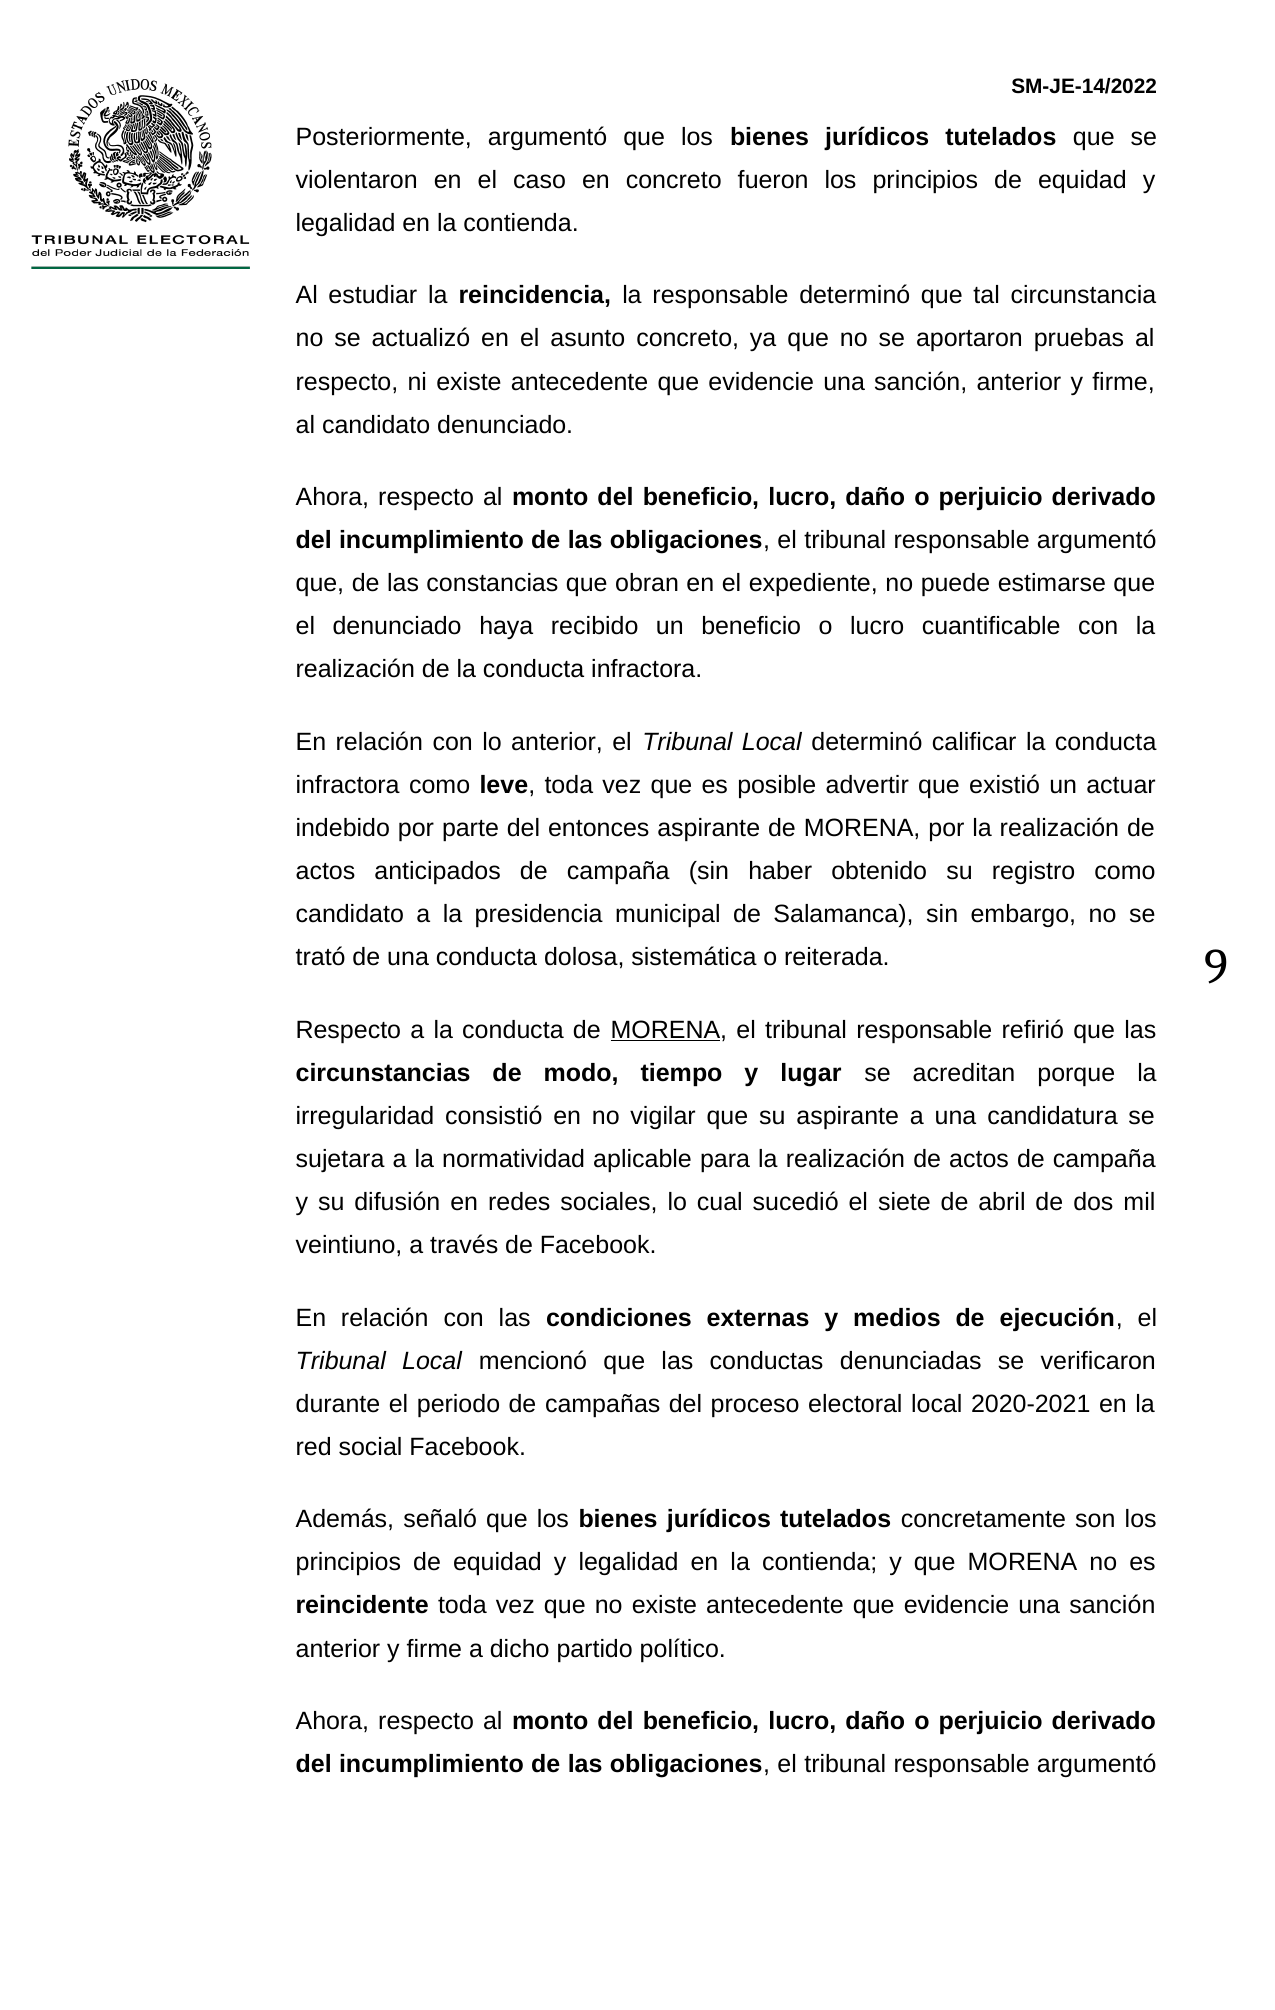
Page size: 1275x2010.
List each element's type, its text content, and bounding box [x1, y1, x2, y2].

picture [31, 79, 250, 269]
text Ahora, respecto al monto del beneficio, lucro, daño o perjuicio derivado del incumplimiento de las obligaciones, el tribunal responsable argumentó que, de las constancias que obran en el expediente, no puede estimarse que el denunciado haya recibido un beneficio o lucro cuantificable con la realización de la conducta infractora. [295, 482, 1157, 683]
text Al estudiar la reincidencia, la responsable determinó que tal circunstancia no se actualizó en el asunto concreto, ya que no se aportaron pruebas al respecto, ni existe antecedente que evidencie una sanción, anterior y firme, al candidato denunciado. [295, 280, 1157, 438]
text Posteriormente, argumentó que los bienes jurídicos tutelados que se violentaron en el caso en concreto fueron los principios de equidad y legalidad en la contienda. [295, 122, 1157, 237]
text En relación con lo anterior, el Tribunal Local determinó calificar la conducta infractora como leve, toda vez que es posible advertir que existió un actuar indebido por parte del entonces aspirante de MORENA, por la realización de actos anticipados de campaña (sin haber obtenido su registro como candidato a la presidencia municipal de Salamanca), sin embargo, no se trató de una conducta dolosa, sistemática o reiterada. [295, 727, 1157, 971]
text En relación con las condiciones externas y medios de ejecución, el Tribunal Local mencionó que las conductas denunciadas se verificaron durante el periodo de campañas del proceso electoral local 2020-2021 en la red social Facebook. [295, 1303, 1157, 1461]
text Además, señaló que los bienes jurídicos tutelados concretamente son los principios de equidad y legalidad en la contienda; y que MORENA no es reincidente toda vez que no existe antecedente que evidencie una sanción anterior y firme a dicho partido político. [295, 1504, 1157, 1662]
text Respecto a la conducta de MORENA, el tribunal responsable refirió que las circunstancias de modo, tiempo y lugar se acreditan porque la irregularidad consistió en no vigilar que su aspirante a una candidatura se sujetara a la normatividad aplicable para la realización de actos de campaña y su difusión en redes sociales, lo cual sucedió el siete de abril de dos mil veintiuno, a través de Facebook. [295, 1015, 1157, 1259]
